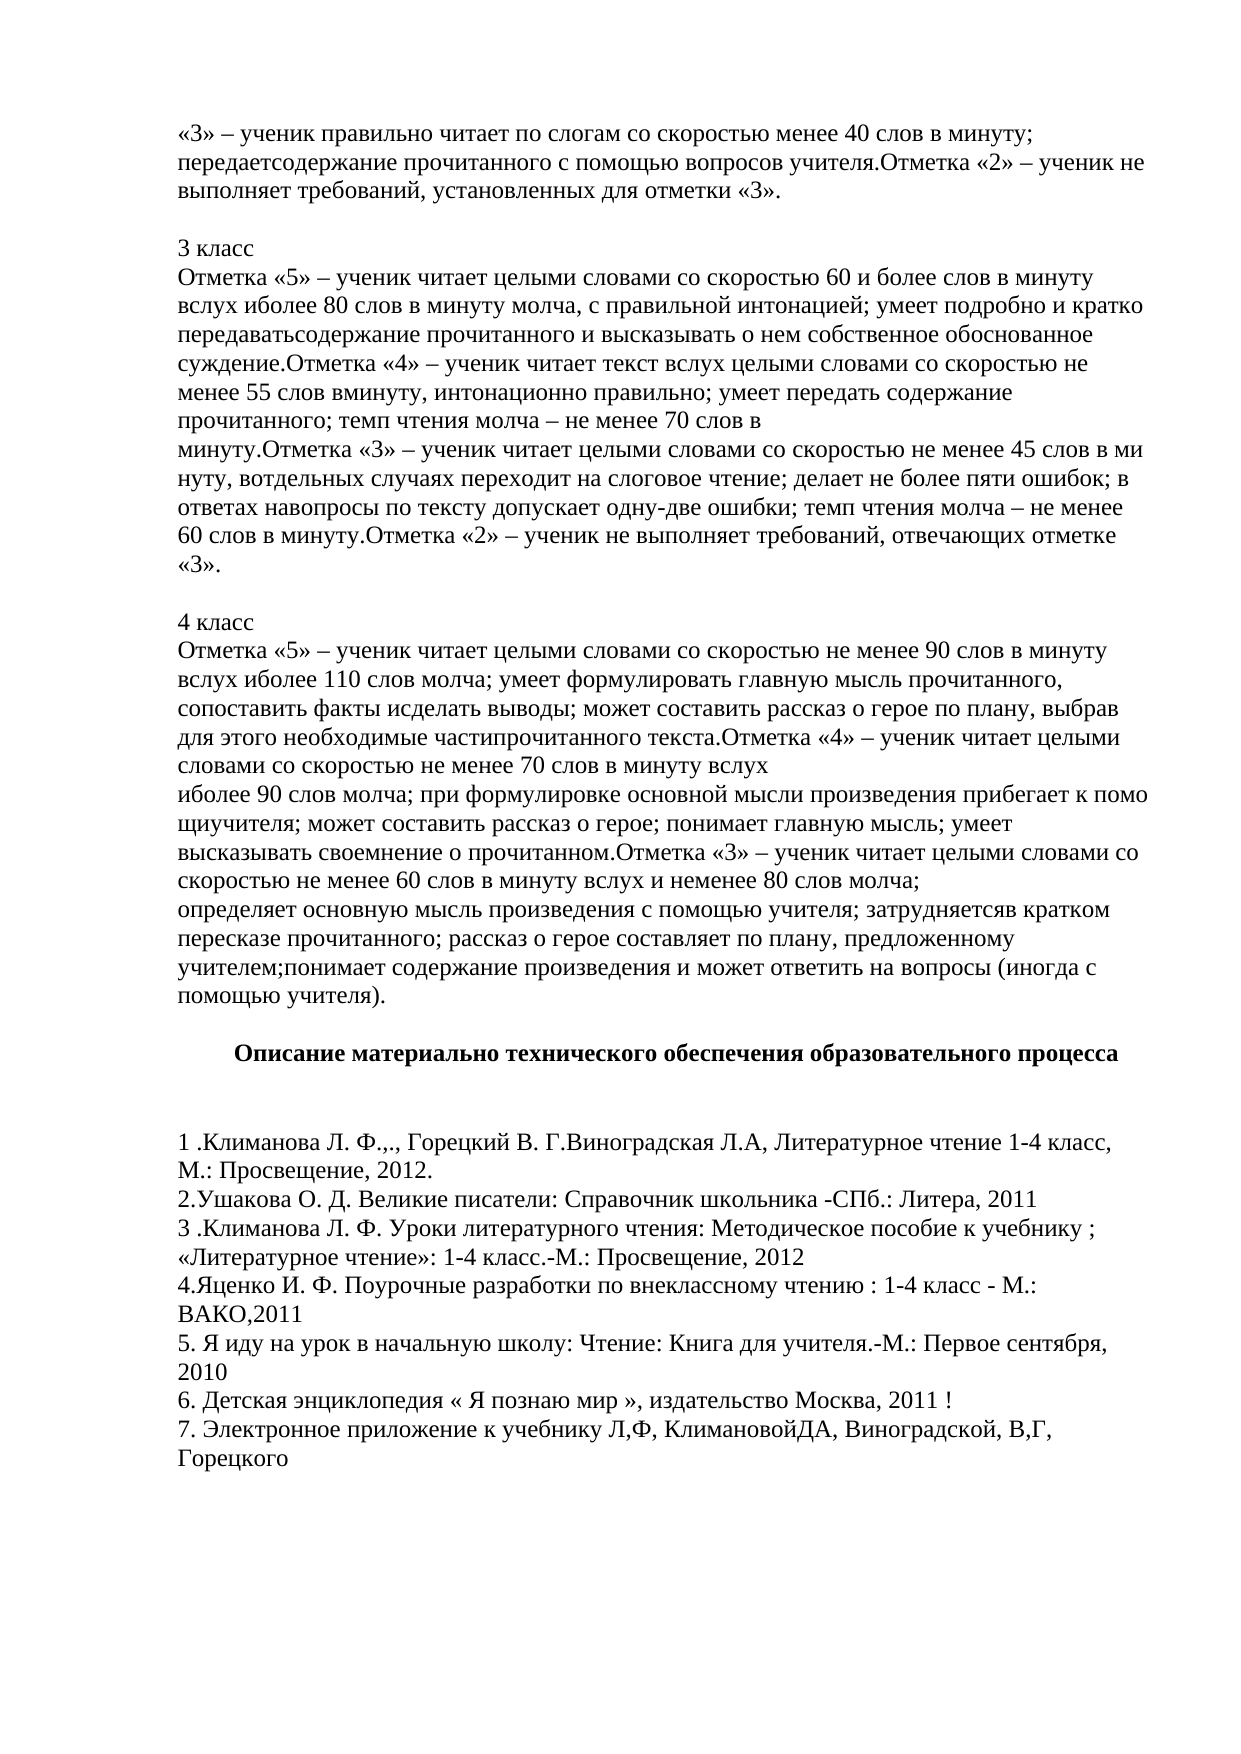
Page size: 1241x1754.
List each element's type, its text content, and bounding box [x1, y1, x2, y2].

text 5. Я иду на урок в начальную школу: Чтение: Книга для учителя.-М.: Первое сентября, 2010 [177, 1328, 1152, 1386]
text 3 класс [177, 233, 1152, 262]
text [177, 118, 1152, 204]
text Горецкого [177, 1443, 1152, 1472]
text Отметка «5» – ученик читает целыми словами со скоростью не менее 90 слов в минуту вслух иболее 110 слов молча; умеет формулировать главную мысль прочитанного, сопоставить факты исделать выводы; может составить рассказ о герое по плану, выбрав для этого необходимые частипрочитанного текста.Отметка «4» – ученик читает целыми словами со скоростью не менее 70 слов в минуту вслух иболее 90 слов молча; при формулировке основной мысли произведения прибегает к помощиучителя; может составить рассказ о герое; понимает главную мысль; умеет высказывать своемнение о прочитанном.Отметка «3» – ученик читает целыми словами со скоростью не менее 60 слов в минуту вслух и неменее 80 слов молча; определяет основную мысль произведения с помощью учителя; затрудняетсяв кратком пересказе прочитанного; рассказ о герое составляет по плану, предложенному учителем;понимает содержание произведения и может ответить на вопросы (иногда с помощью учителя). [177, 636, 1152, 1009]
text 1 .Климанова Л. Ф.,., Горецкий В. Г.Виноградская Л.А, Литературное чтение 1-4 класс, [177, 1127, 1152, 1156]
text Описание материально технического обеспечения образовательного процесса [177, 1038, 1152, 1067]
text 6. Детская энциклопедия « Я познаю мир », издательство Москва, 2011 ! [177, 1386, 1152, 1414]
text 4 класс [177, 607, 1152, 636]
text 2.Ушакова О. Д. Великие писатели: Справочник школьника -СПб.: Литера, 2011 [177, 1184, 1152, 1213]
text 4.Яценко И. Ф. Поурочные разработки по внеклассному чтению : 1-4 класс - М.: ВАКО,2011 [177, 1271, 1152, 1328]
text Отметка «5» – ученик читает целыми словами со скоростью 60 и более слов в минуту вслух иболее 80 слов в минуту молча, с правильной интонацией; умеет подробно и кратко передаватьсодержание прочитанного и высказывать о нем собственное обоснованное суждение.Отметка «4» – ученик читает текст вслух целыми словами со скоростью не менее 55 слов вминуту, интонационно правильно; умеет передать содержание прочитанного; темп чтения молча – не менее 70 слов в минуту.Отметка «3» – ученик читает целыми словами со скоростью не менее 45 слов в минуту, вотдельных случаях переходит на слоговое чтение; делает не более пяти ошибок; в ответах навопросы по тексту допускает одну-две ошибки; темп чтения молча – не менее 60 слов в минуту.Отметка «2» – ученик не выполняет требований, отвечающих отметке «3». [177, 262, 1152, 578]
text 7. Электронное приложение к учебнику Л,Ф, КлимановойДА, Виноградской, В,Г, [177, 1414, 1152, 1443]
text М.: Просвещение, 2012. [177, 1156, 1152, 1184]
text 3 .Климанова Л. Ф. Уроки литературного чтения: Методическое пособие к учебнику ; «Литературное чтение»: 1-4 класс.-М.: Просвещение, 2012 [177, 1213, 1152, 1271]
